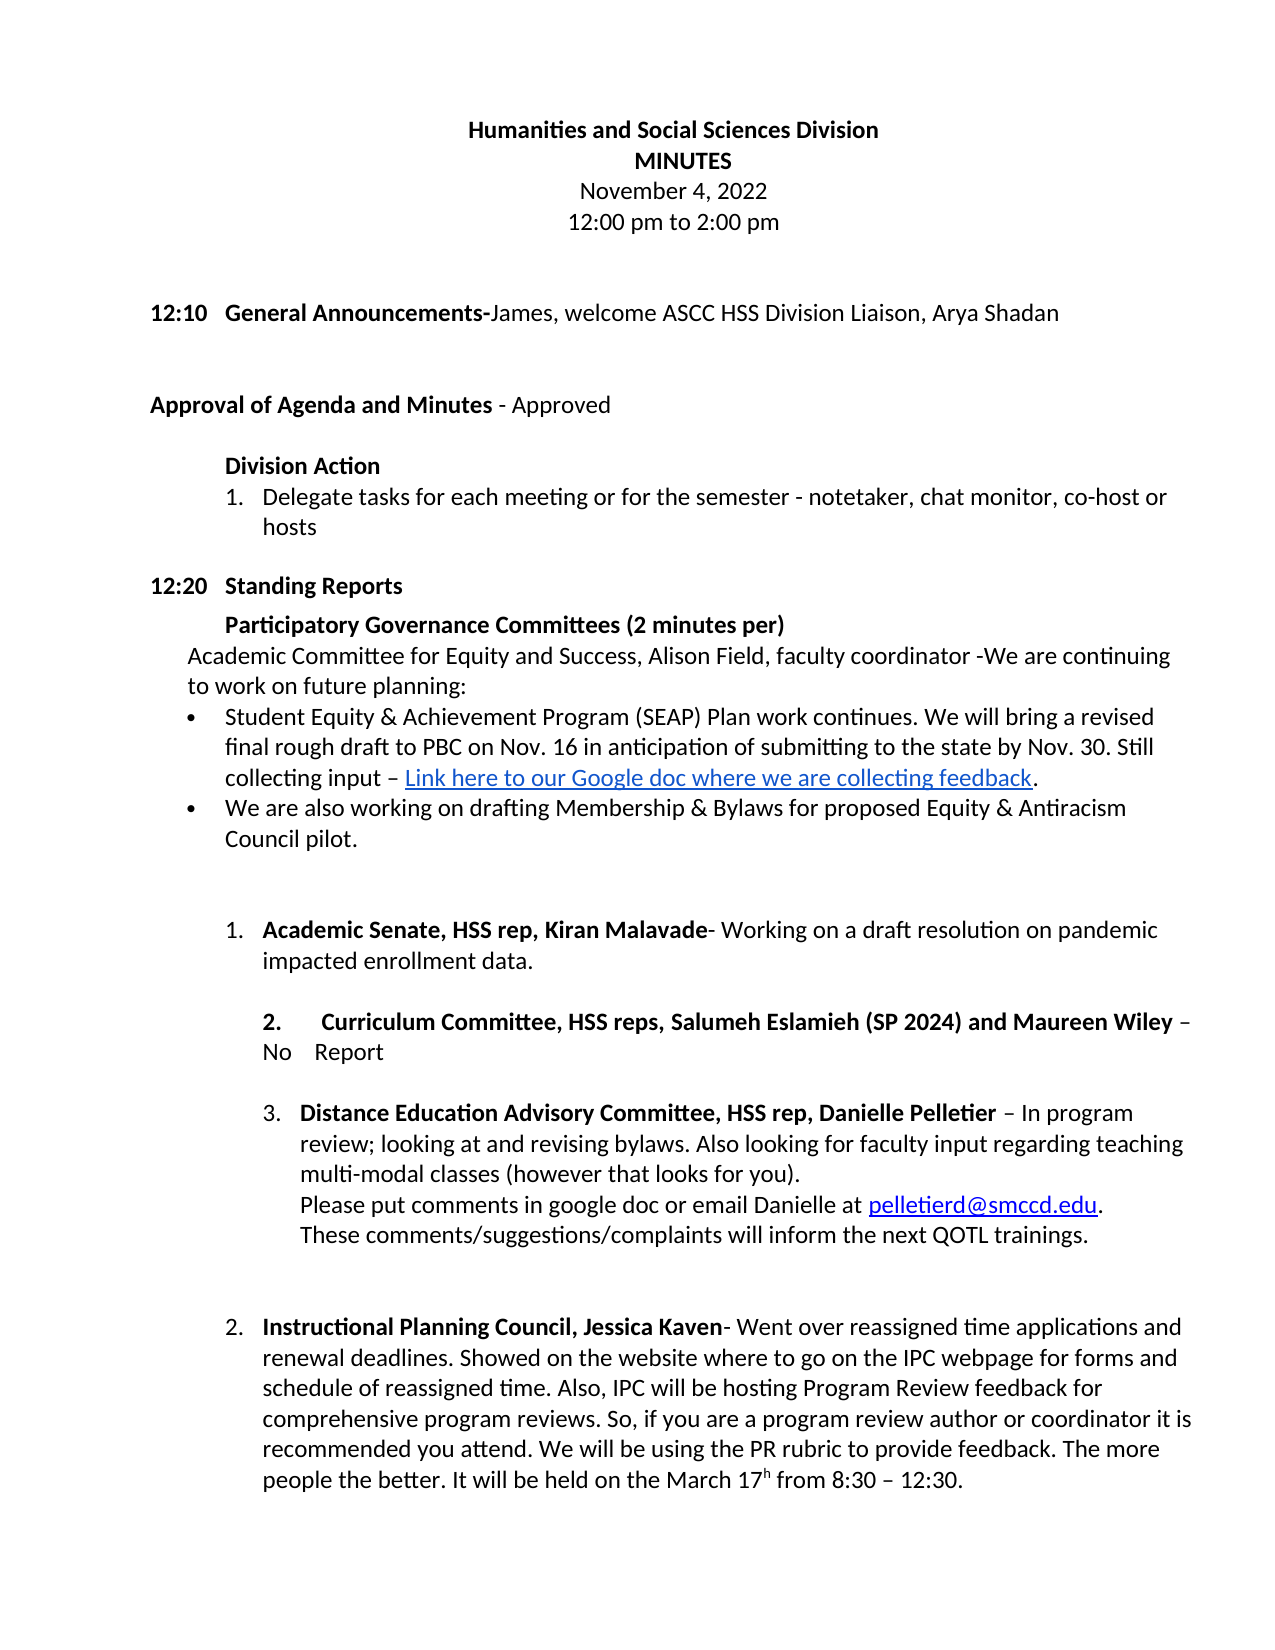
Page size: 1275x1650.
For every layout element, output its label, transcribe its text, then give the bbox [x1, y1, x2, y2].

text 12:00 pm to 2:00 pm [150, 206, 1197, 236]
list We are also working on drafting Membership & Bylaws for proposed Equity & Antiracism Council pilot. [187, 792, 1197, 853]
text 12:10 General Announcements-James, welcome ASCC HSS Division Liaison, Arya Shadan [150, 297, 1197, 328]
list Instructional Planning Council, Jessica Kaven- Went over reassigned time applications and renewal deadlines. Showed on the website where to go on the IPC webpage for forms and schedule of reassigned time. Also, IPC will be hosting Program Review feedback for comprehensive program reviews. So, if you are a program review author or coordinator it is recommended you attend. We will be using the PR rubric to provide feedback. The more people the better. It will be held on the March 17h from 8:30 – 12:30. [225, 1311, 1197, 1494]
list Distance Education Advisory Committee, HSS rep, Danielle Pelletier – In program review; looking at and revising bylaws. Also looking for faculty input regarding teaching multi-modal classes (however that looks for you). [262, 1098, 1197, 1189]
list Student Equity & Achievement Program (SEAP) Plan work continues. We will bring a revised final rough draft to PBC on Nov. 16 in anticipation of submitting to the state by Nov. 30. Still collecting input – Link here to our Google doc where we are collecting feedback. [187, 701, 1197, 792]
text Participatory Governance Committees (2 minutes per) [225, 609, 1197, 640]
text Humanities and Social Sciences Division [150, 114, 1197, 145]
text Please put comments in google doc or email Danielle at pelletierd@smccd.edu. [300, 1189, 1197, 1220]
list Academic Senate, HSS rep, Kiran Malavade- Working on a draft resolution on pandemic impacted enrollment data. [225, 914, 1197, 976]
text November 4, 2022 [150, 175, 1197, 206]
text 12:20 Standing Reports [150, 570, 1197, 601]
text Division Action [225, 450, 1197, 481]
list Delegate tasks for each meeting or for the semester - notetaker, chat monitor, co-host or hosts [225, 481, 1197, 542]
text Academic Committee for Equity and Success, Alison Field, faculty coordinator -We are continuing to work on future planning: [187, 640, 1197, 701]
text These comments/suggestions/complaints will inform the next QOTL trainings. [300, 1220, 1197, 1250]
list 2. Curriculum Committee, HSS reps, Salumeh Eslamieh (SP 2024) and Maureen Wiley – No Report [262, 1006, 1197, 1067]
text Approval of Agenda and Minutes - Approved [150, 389, 1197, 419]
text MINUTES [169, 145, 1197, 175]
